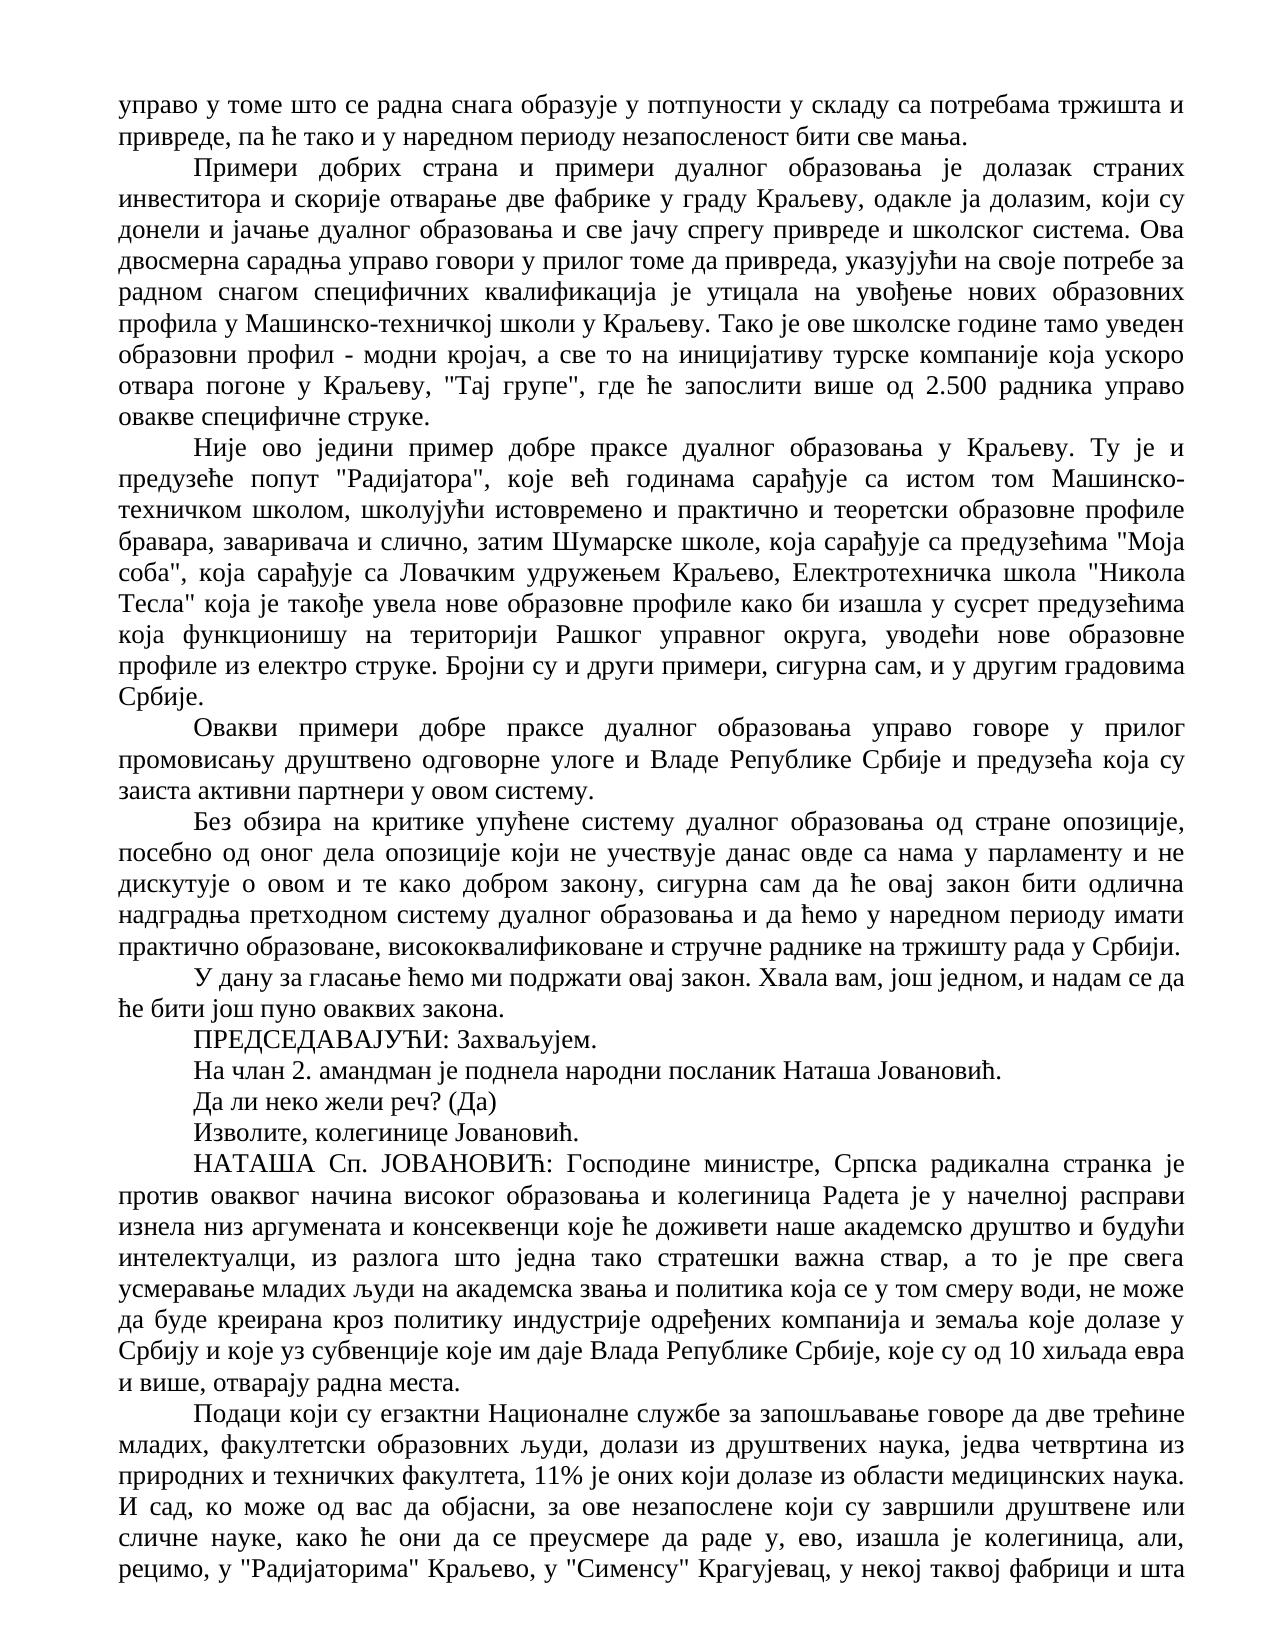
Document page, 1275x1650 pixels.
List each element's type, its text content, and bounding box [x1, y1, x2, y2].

text Примери добрих страна и примери дуалног образовања је долазак страних инвеститора и скорије отварање две фабрике у граду Краљеву, одакле ја долазим, који су донели и јачање дуалног образовања и све јачу спрегу привреде и школског система. Ова двосмерна сарадња управо говори у прилог томе да привреда, указујући на своје потребе за радном снагом специфичних квалификација је утицала на увођење нових образовних профила у Машинско-техничкој школи у Краљеву. Тако је ове школске године тамо уведен образовни профил - модни кројач, а све то на иницијативу турске компаније која ускоро отвара погоне у Краљеву, "Тај групе", где ће запослити више од 2.500 радника управо овакве специфичне струке. [118, 151, 1186, 431]
text На члан 2. амандман је поднела народни посланик Наташа Јовановић. [118, 1054, 1186, 1085]
text Да ли неко жели реч? (Да) [118, 1085, 1186, 1116]
text У дану за гласање ћемо ми подржати овај закон. Хвала вам, још једном, и надам се да ће бити још пуно оваквих закона. [118, 961, 1186, 1023]
text Није ово једини пример добре праксе дуалног образовања у Краљеву. Ту је и предузеће попут "Радијатора", које већ годинама сарађује са истом том Машинско-техничком школом, школујући истовремено и практично и теоретски образовне профиле бравара, заваривача и слично, затим Шумарске школе, која сарађује са предузећима "Моја соба", која сарађује са Ловачким удружењем Краљево, Електротехничка школа "Никола Тесла" која је такође увела нове образовне профиле како би изашла у сусрет предузећима која функционишу на територији Рашког управног округа, уводећи нове образовне профиле из електро струке. Бројни су и други примери, сигурна сам, и у другим градовима Србије. [118, 431, 1186, 712]
text НАТАША Сп. ЈОВАНОВИЋ: Господине министре, Српска радикална странка је против оваквог начина високог образовања и колегиница Радета је у начелној расправи изнела низ аргумената и консеквенци које ће доживети наше академско друштво и будући интелектуалци, из разлога што једна тако стратешки важна ствар, а то је пре свега усмеравање младих људи на академска звања и политика која се у том смеру води, не може да буде креирана кроз политику индустрије одређених компанија и земаља које долазе у Србију и које уз субвенције које им даје Влада Републике Србије, које су од 10 хиљада евра и више, отварају радна места. [118, 1148, 1186, 1397]
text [118, 89, 1186, 151]
text Овакви примери добре праксе дуалног образовања управо говоре у прилог промовисању друштвено одговорне улоге и Владе Републике Србије и предузећа која су заиста активни партнери у овом систему. [118, 712, 1186, 805]
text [118, 1397, 1186, 1584]
text Без обзира на критике упућене систему дуалног образовања од стране опозиције, посебно од оног дела опозиције који не учествује данас овде са нама у парламенту и не дискутује о овом и те како добром закону, сигурна сам да ће овај закон бити одлична надградња претходном систему дуалног образовања и да ћемо у наредном периоду имати практично образоване, висококвалификоване и стручне раднике на тржишту рада у Србији. [118, 805, 1186, 961]
text ПРЕДСЕДАВАЈУЋИ: Захваљујем. [118, 1023, 1186, 1054]
text Изволите, колегинице Јовановић. [118, 1116, 1186, 1148]
